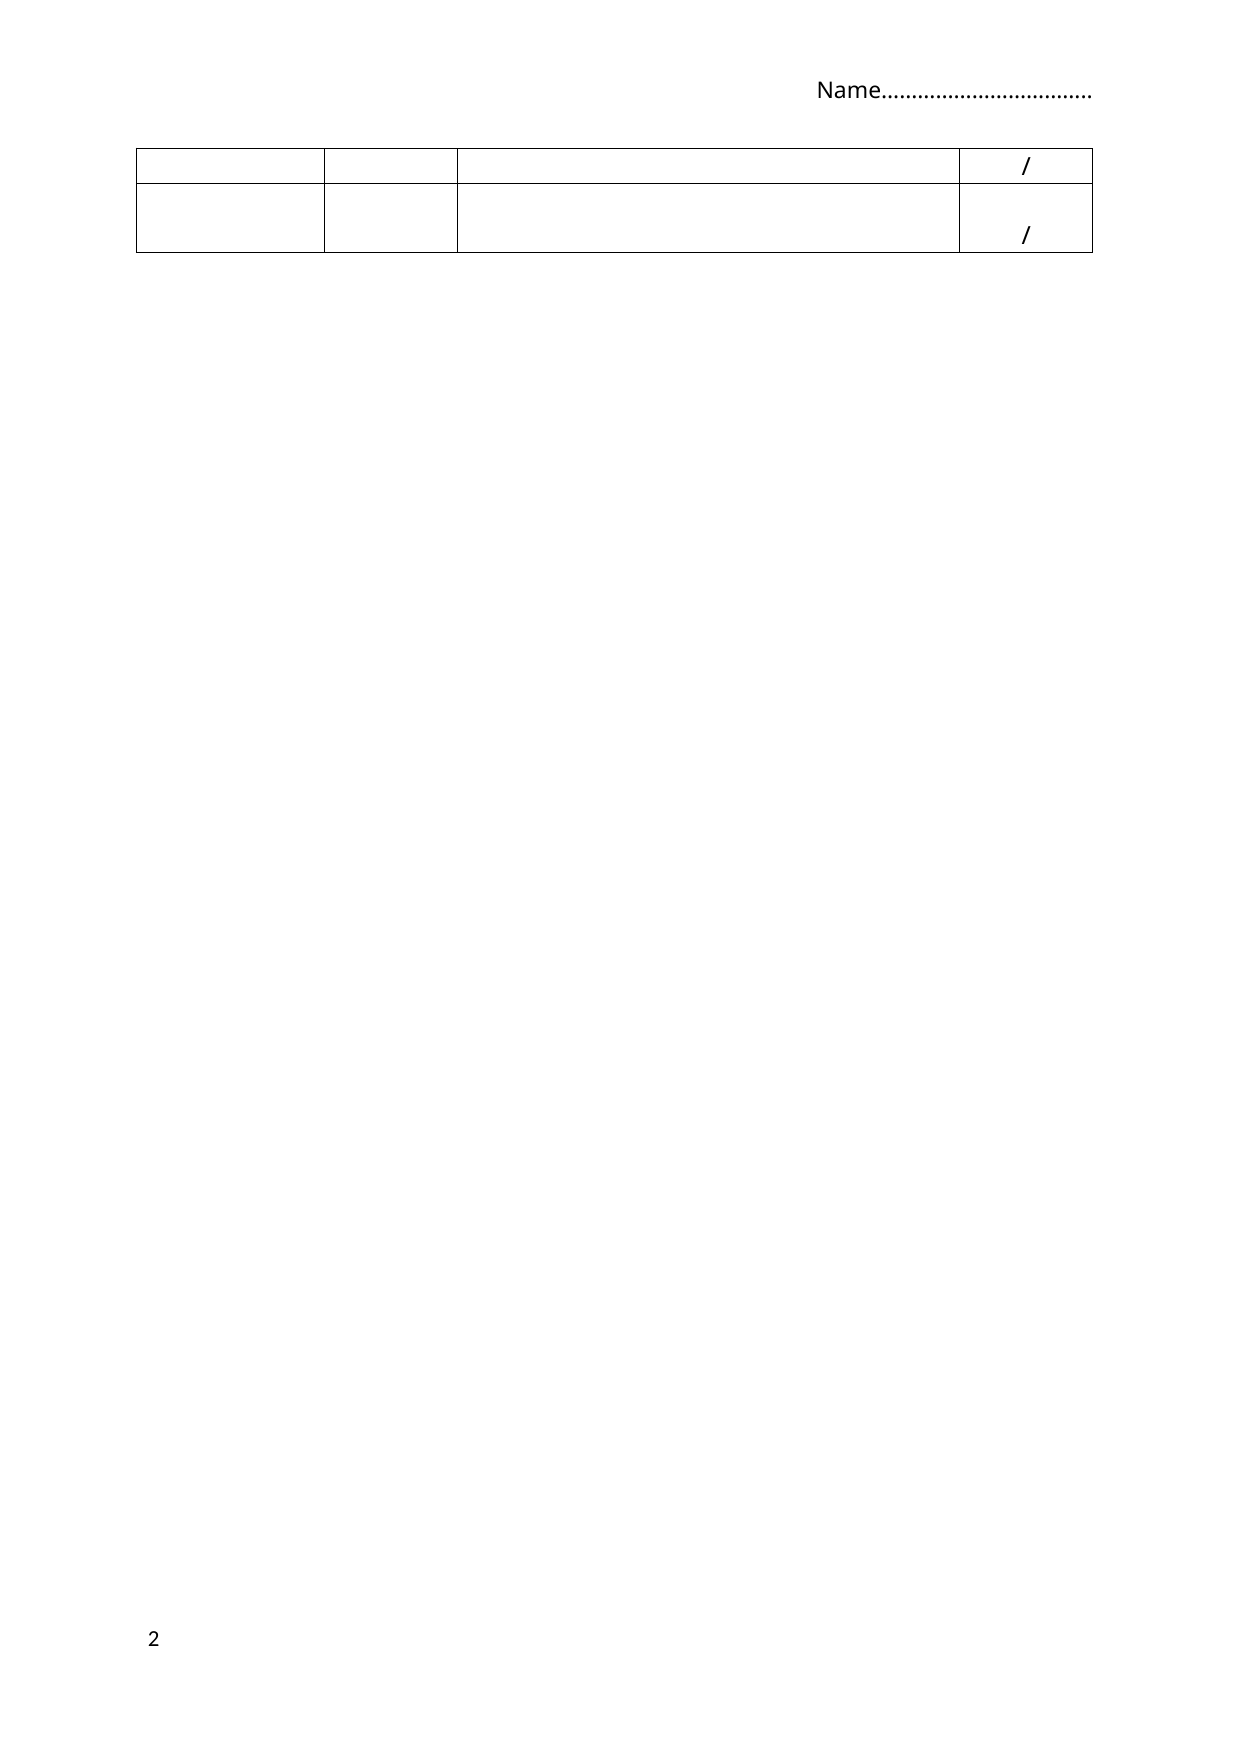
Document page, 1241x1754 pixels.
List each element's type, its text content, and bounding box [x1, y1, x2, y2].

table_cell [458, 149, 959, 183]
table_cell / [960, 149, 1092, 183]
table_cell [458, 184, 959, 252]
table_cell [137, 184, 324, 252]
table_cell [325, 149, 457, 183]
table_cell / [960, 184, 1092, 252]
table_cell [325, 184, 457, 252]
table_cell [137, 149, 324, 183]
